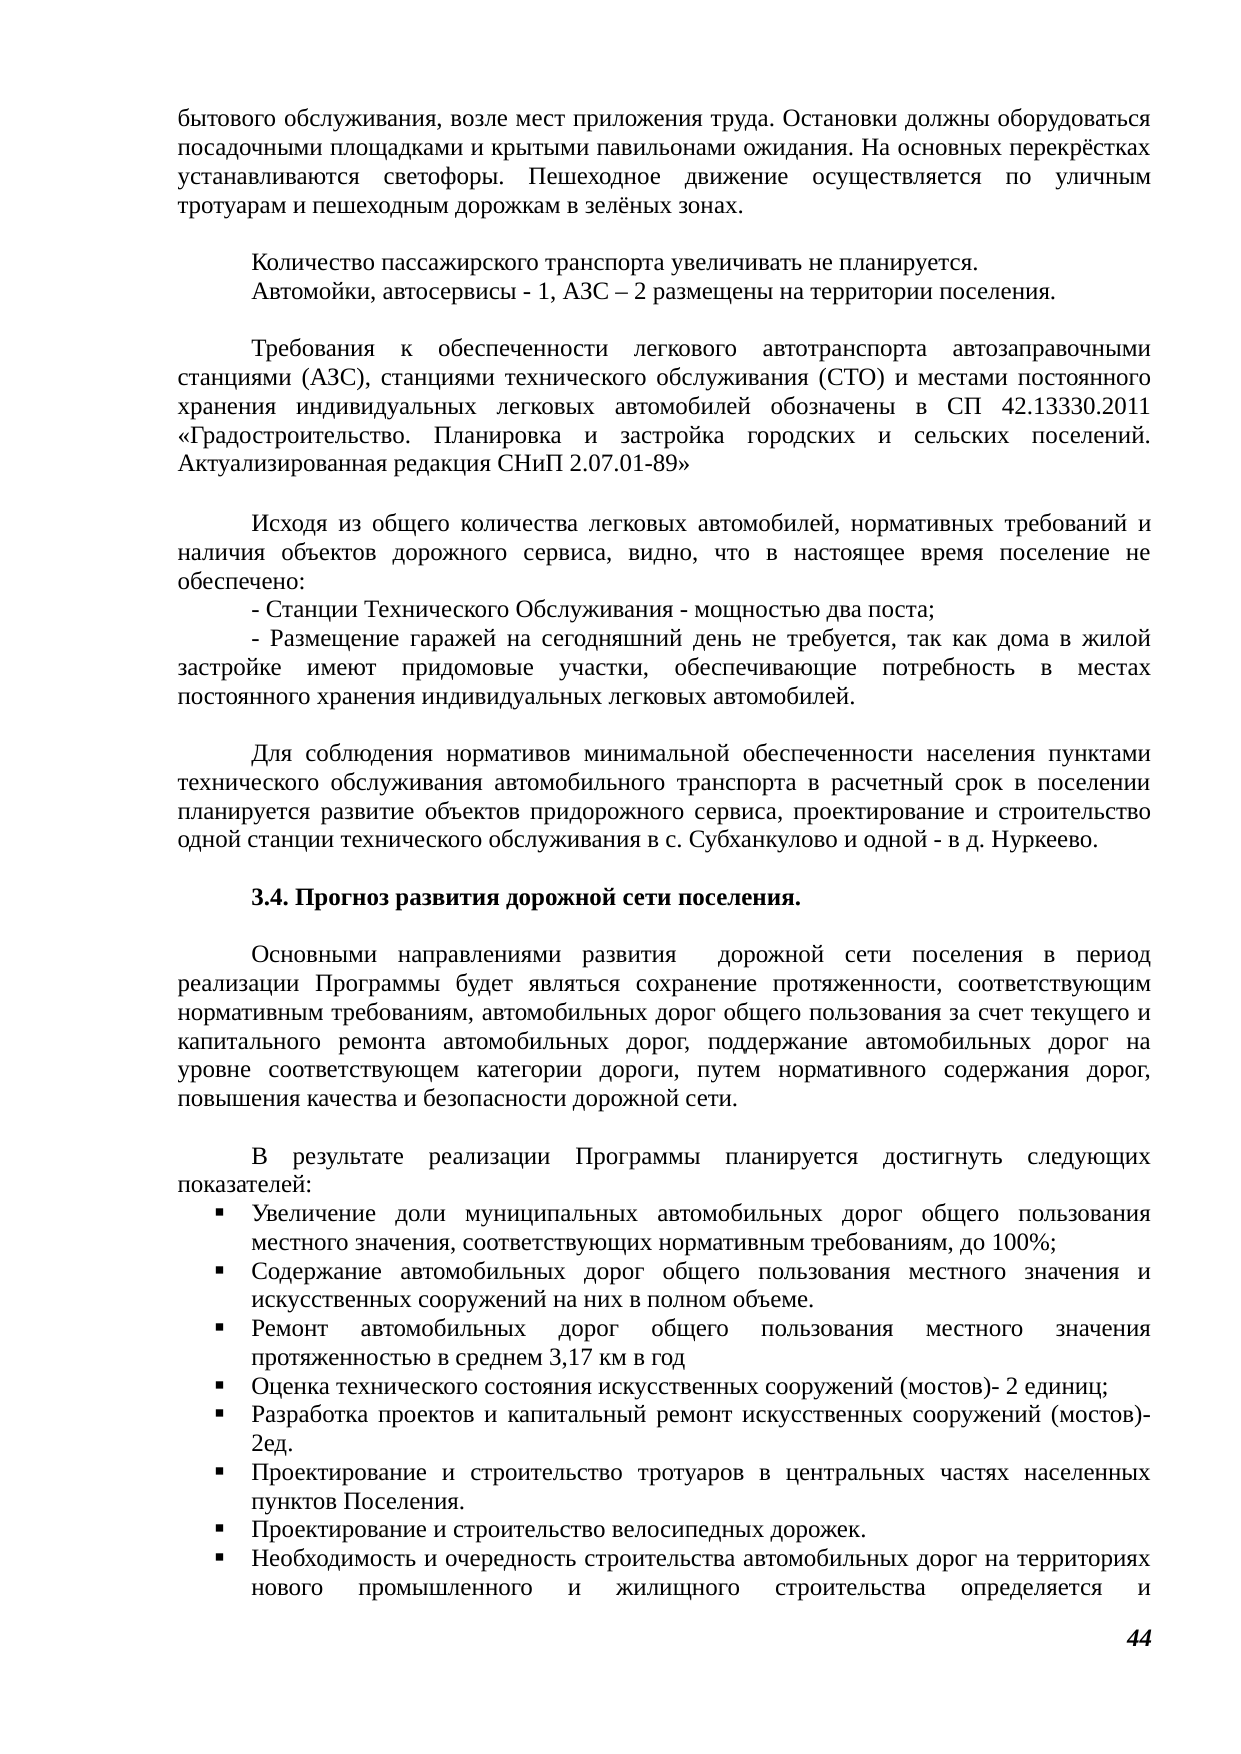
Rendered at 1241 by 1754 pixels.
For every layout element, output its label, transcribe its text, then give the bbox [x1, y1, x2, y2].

text Для соблюдения нормативов минимальной обеспеченности населения пунктами технического обслуживания автомобильного транспорта в расчетный срок в поселении планируется развитие объектов придорожного сервиса, проектирование и строительство одной станции технического обслуживания в с. Субханкулово и одной - в д. Нуркеево. [177, 738, 1152, 853]
text Основными направлениями развития дорожной сети поселения в период реализации Программы будет являться сохранение протяженности, соответствующим нормативным требованиям, автомобильных дорог общего пользования за счет текущего и капитального ремонта автомобильных дорог, поддержание автомобильных дорог на уровне соответствующем категории дороги, путем нормативного содержания дорог, повышения качества и безопасности дорожной сети. [177, 939, 1152, 1112]
list Проектирование и строительство тротуаров в центральных частях населенных пунктов Поселения. [213, 1457, 1152, 1514]
text 3.4. Прогноз развития дорожной сети поселения. [177, 882, 1152, 911]
list Разработка проектов и капитальный ремонт искусственных сооружений (мостов)-2ед. [213, 1399, 1152, 1457]
text Исходя из общего количества легковых автомобилей, нормативных требований и наличия объектов дорожного сервиса, видно, что в настоящее время поселение не обеспечено: [177, 508, 1152, 594]
text - Размещение гаражей на сегодняшний день не требуется, так как дома в жилой застройке имеют придомовые участки, обеспечивающие потребность в местах постоянного хранения индивидуальных легковых автомобилей. [177, 623, 1152, 709]
list Оценка технического состояния искусственных сооружений (мостов)- 2 единиц; [213, 1371, 1152, 1399]
text Автомойки, автосервисы - 1, АЗС – 2 размещены на территории поселения. [177, 276, 1152, 305]
list Содержание автомобильных дорог общего пользования местного значения и искусственных сооружений на них в полном объеме. [213, 1256, 1152, 1313]
list Проектирование и строительство велосипедных дорожек. [213, 1514, 1152, 1543]
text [177, 103, 1152, 218]
text - Станции Технического Обслуживания - мощностью два поста; [177, 594, 1152, 623]
text Количество пассажирского транспорта увеличивать не планируется. [177, 247, 1152, 276]
list Увеличение доли муниципальных автомобильных дорог общего пользования местного значения, соответствующих нормативным требованиям, до 100%; [213, 1198, 1152, 1256]
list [213, 1543, 1152, 1601]
text Требования к обеспеченности легкового автотранспорта автозаправочными станциями (АЗС), станциями технического обслуживания (СТО) и местами постоянного хранения индивидуальных легковых автомобилей обозначены в СП 42.13330.2011 «Градостроительство. Планировка и застройка городских и сельских поселений. Актуализированная редакция СНиП 2.07.01-89» [177, 333, 1152, 477]
text В результате реализации Программы планируется достигнуть следующих показателей: [177, 1141, 1152, 1198]
list Ремонт автомобильных дорог общего пользования местного значения протяженностью в среднем 3,17 км в год [213, 1313, 1152, 1371]
